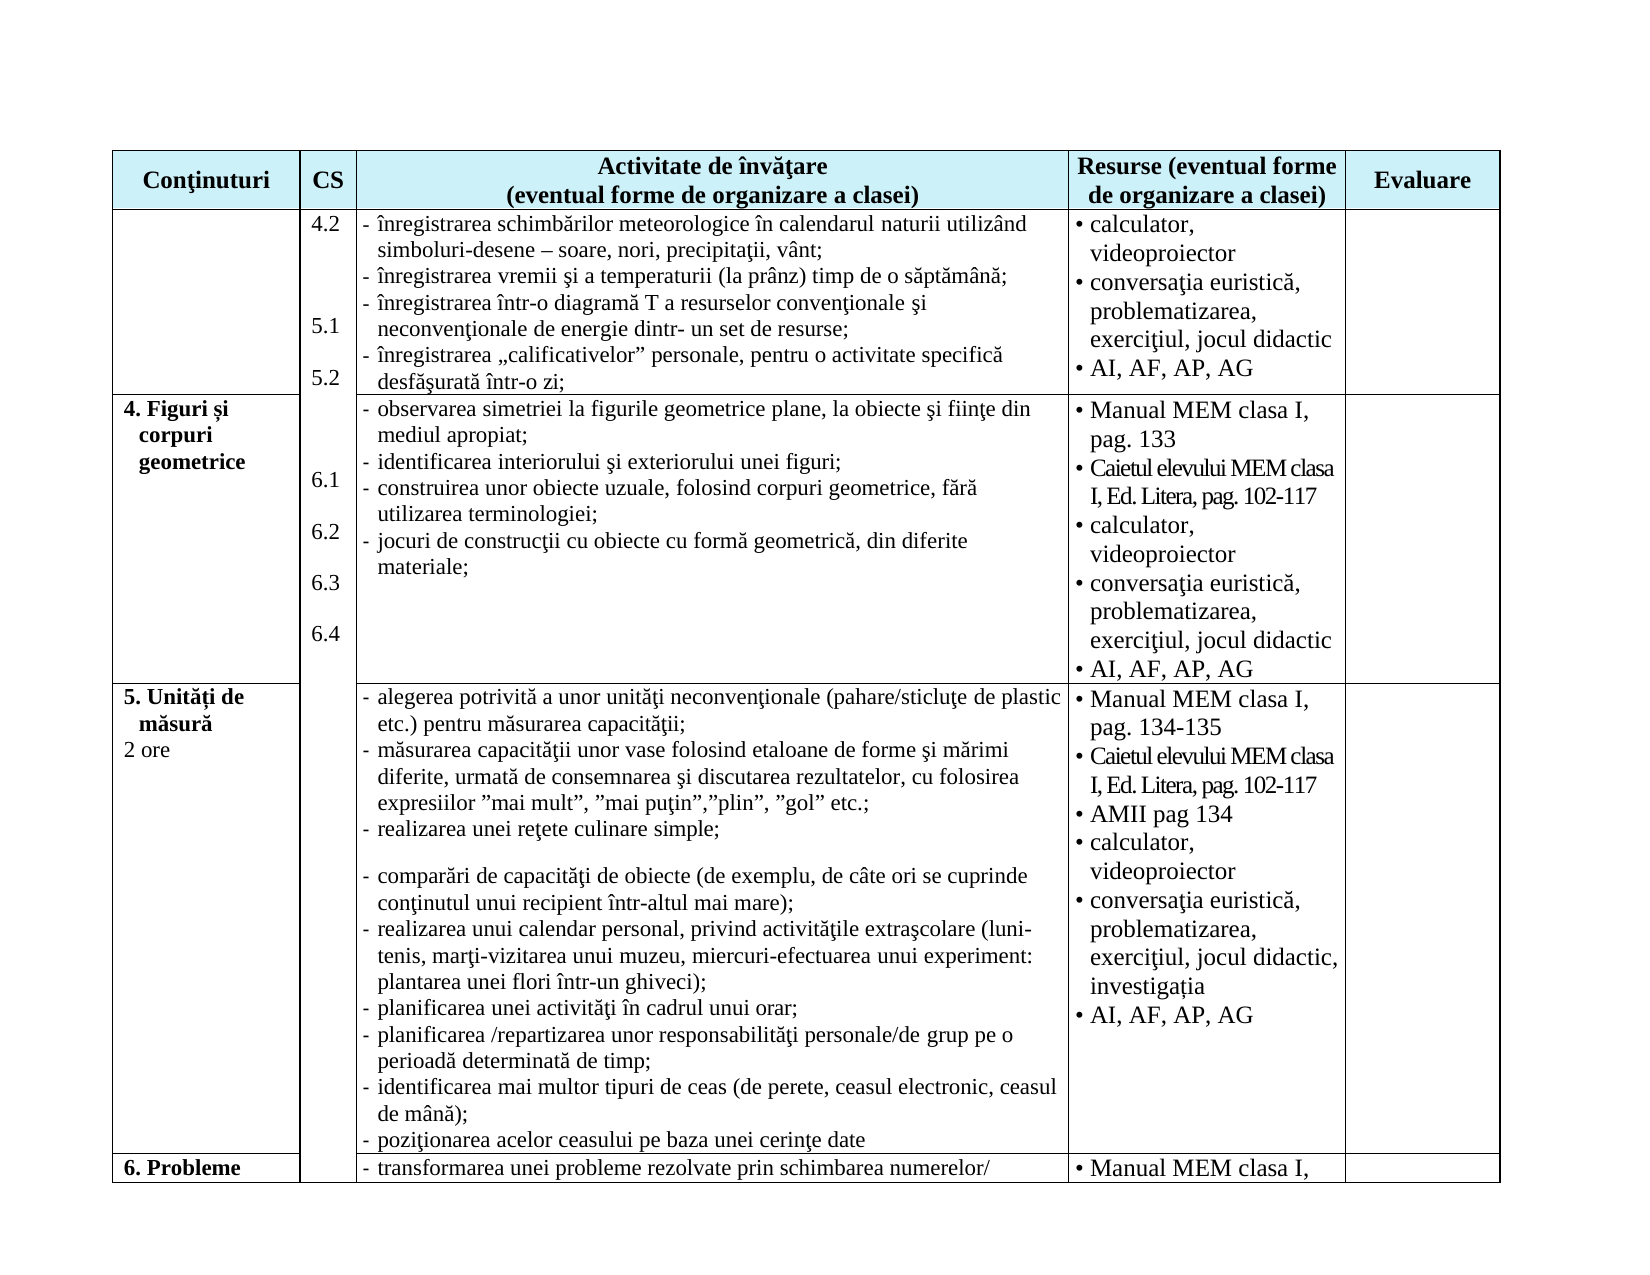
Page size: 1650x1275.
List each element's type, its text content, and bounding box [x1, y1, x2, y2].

table_header Resurse (eventual forme de organizare a clasei) [1069, 151, 1345, 208]
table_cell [357, 210, 1068, 394]
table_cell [113, 210, 299, 394]
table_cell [1069, 210, 1345, 394]
table_cell [1346, 684, 1499, 1152]
table_cell [1346, 210, 1499, 394]
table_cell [1069, 1154, 1345, 1182]
table_cell observarea simetriei la figurile geometrice plane, la obiecte şi fiinţe din mediul apropiat; identificarea interiorului şi exteriorului unei figuri; construirea unor obiecte uzuale, folosind corpuri geometrice, fără utilizarea terminologiei; jocuri de construcţii cu obiecte cu formă geometrică, din diferite materiale; [357, 395, 1068, 683]
table_header CS [301, 151, 356, 208]
table_cell alegerea potrivită a unor unităţi neconvenţionale (pahare/sticluţe de plastic etc.) pentru măsurarea capacităţii; măsurarea capacităţii unor vase folosind etaloane de forme şi mărimi diferite, urmată de consemnarea şi discutarea rezultatelor, cu folosirea expresiilor ”mai mult”, ”mai puţin”,”plin”, ”gol” etc.; realizarea unei reţete culinare simple; comparări de capacităţi de obiecte (de exemplu, de câte ori se cuprinde conţinutul unui recipient într-altul mai mare); realizarea unui calendar personal, privind activităţile extraşcolare (luni-tenis, marţi-vizitarea unui muzeu, miercuri-efectuarea unui experiment: plantarea unei flori într-un ghiveci); planificarea unei activităţi în cadrul unui orar; planificarea /repartizarea unor responsabilităţi personale/de grup pe o perioadă determinată de timp; identificarea mai multor tipuri de ceas (de perete, ceasul electronic, ceasul de mână); poziţionarea acelor ceasului pe baza unei cerinţe date [357, 684, 1068, 1152]
table_cell • Manual MEM clasa I, pag. 134-135 • Caietul elevului MEM clasa I, Ed. Litera, pag. 102-117 • AMII pag 134 • calculator, videoproiector • conversaţia euristică, problematizarea, exerciţiul, jocul didactic, investigația • AI, AF, AP, AG [1069, 684, 1345, 1152]
table_cell 5. Unități de măsură 2 ore [113, 684, 299, 1152]
table_cell 4. Figuri și corpuri geometrice [113, 395, 299, 683]
table_cell [1346, 395, 1499, 683]
table_cell [1346, 1154, 1499, 1182]
table_cell • Manual MEM clasa I, pag. 133 • Caietul elevului MEM clasa I, Ed. Litera, pag. 102-117 • calculator, videoproiector • conversaţia euristică, problematizarea, exerciţiul, jocul didactic • AI, AF, AP, AG [1069, 395, 1345, 683]
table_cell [357, 1154, 1068, 1182]
table_header Conţinuturi [113, 151, 299, 208]
table_header Activitate de învăţare (eventual forme de organizare a clasei) [357, 151, 1068, 208]
table_header Evaluare [1346, 151, 1499, 208]
table_cell 6. Probleme 2 ore [113, 1154, 299, 1182]
